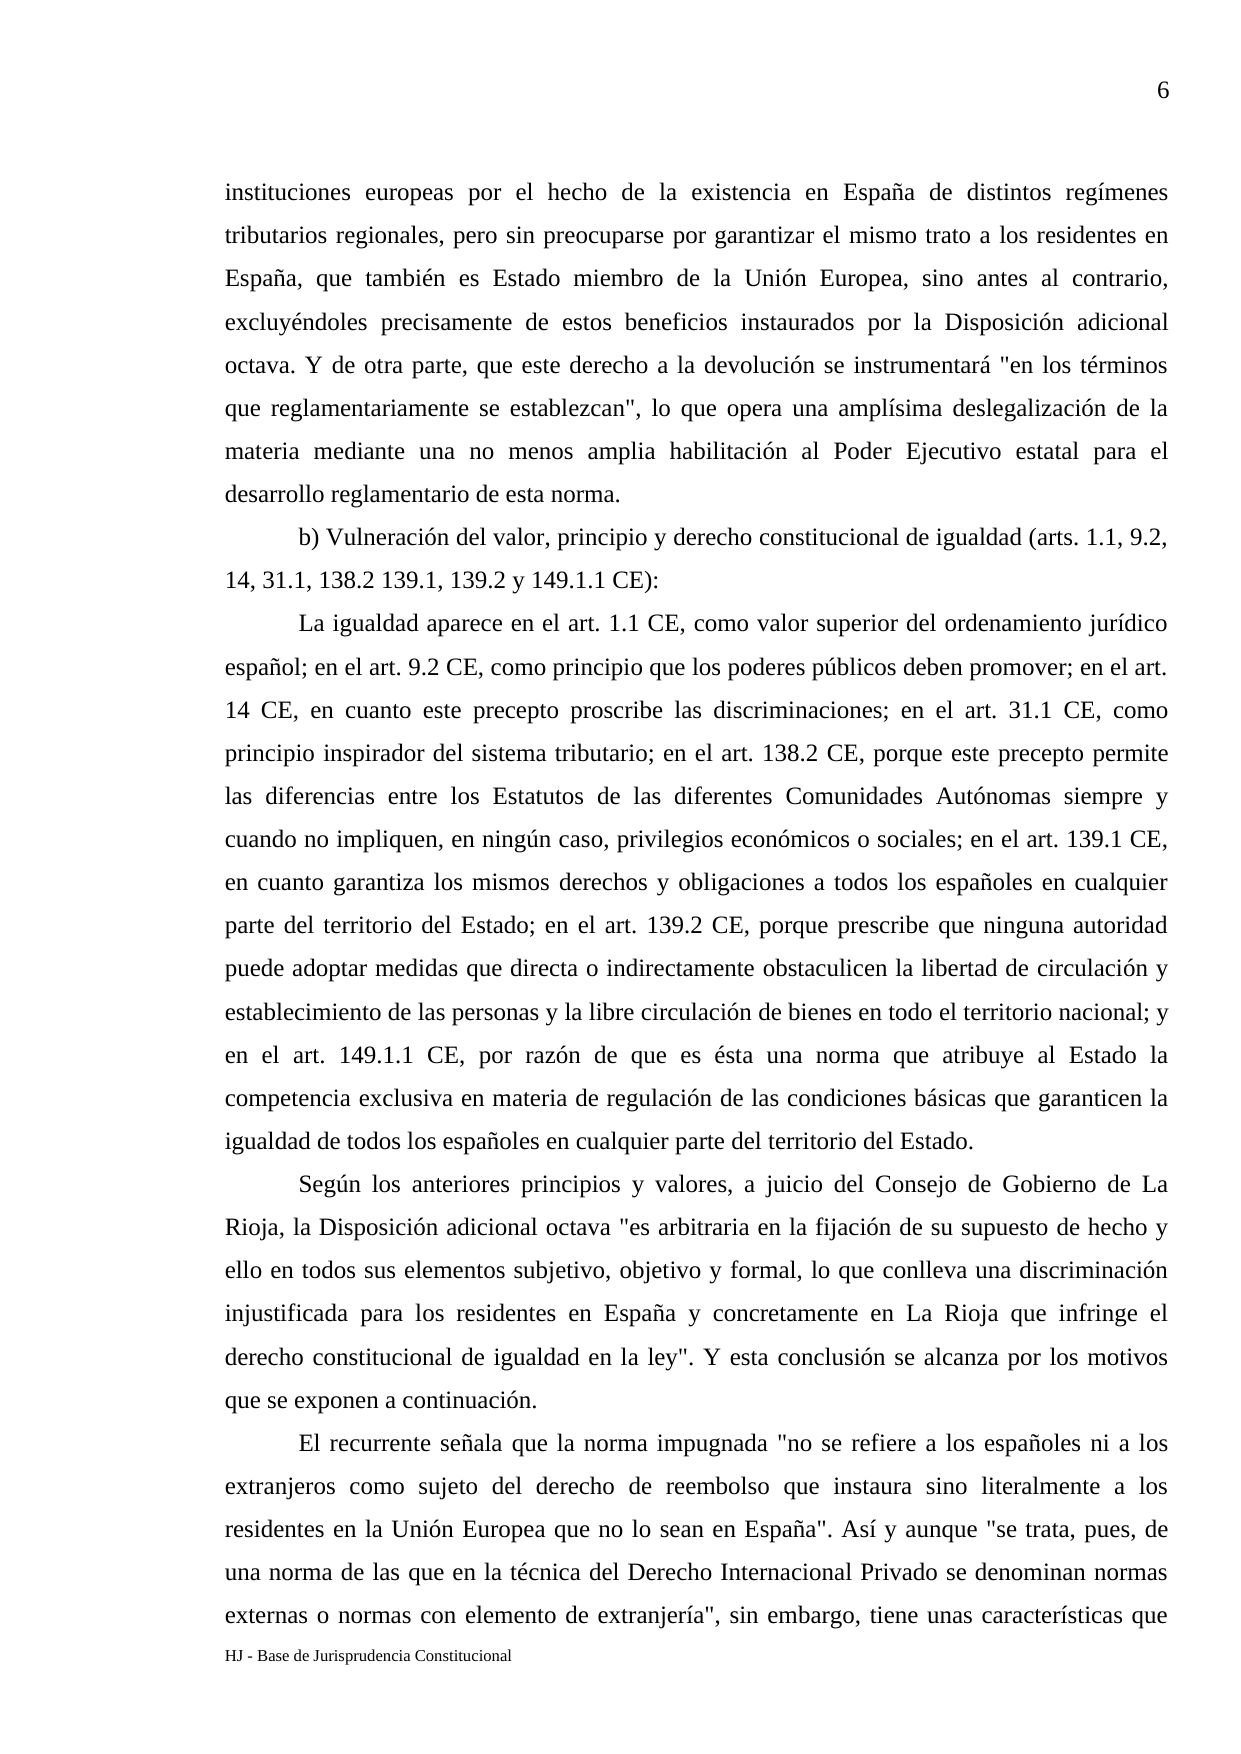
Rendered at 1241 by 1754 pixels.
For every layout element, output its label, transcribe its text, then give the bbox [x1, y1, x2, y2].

text La igualdad aparece en el art. 1.1 CE, como valor superior del ordenamiento jurídico español; en el art. 9.2 CE, como principio que los poderes públicos deben promover; en el art. 14 CE, en cuanto este precepto proscribe las discriminaciones; en el art. 31.1 CE, como principio inspirador del sistema tributario; en el art. 138.2 CE, porque este precepto permite las diferencias entre los Estatutos de las diferentes Comunidades Autónomas siempre y cuando no impliquen, en ningún caso, privilegios económicos o sociales; en el art. 139.1 CE, en cuanto garantiza los mismos derechos y obligaciones a todos los españoles en cualquier parte del territorio del Estado; en el art. 139.2 CE, porque prescribe que ninguna autoridad puede adoptar medidas que directa o indirectamente obstaculicen la libertad de circulación y establecimiento de las personas y la libre circulación de bienes en todo el territorio nacional; y en el art. 149.1.1 CE, por razón de que es ésta una norma que atribuye al Estado la competencia exclusiva en materia de regulación de las condiciones básicas que garanticen la igualdad de todos los españoles en cualquier parte del territorio del Estado. [224, 608, 1169, 1155]
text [224, 177, 1169, 508]
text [224, 1428, 1169, 1629]
text Según los anteriores principios y valores, a juicio del Consejo de Gobierno de La Rioja, la Disposición adicional octava "es arbitraria en la fijación de su supuesto de hecho y ello en todos sus elementos subjetivo, objetivo y formal, lo que conlleva una discriminación injustificada para los residentes en España y concretamente en La Rioja que infringe el derecho constitucional de igualdad en la ley". Y esta conclusión se alcanza por los motivos que se exponen a continuación. [224, 1169, 1169, 1413]
text b) Vulneración del valor, principio y derecho constitucional de igualdad (arts. 1.1, 9.2, 14, 31.1, 138.2 139.1, 139.2 y 149.1.1 CE): [224, 522, 1169, 594]
